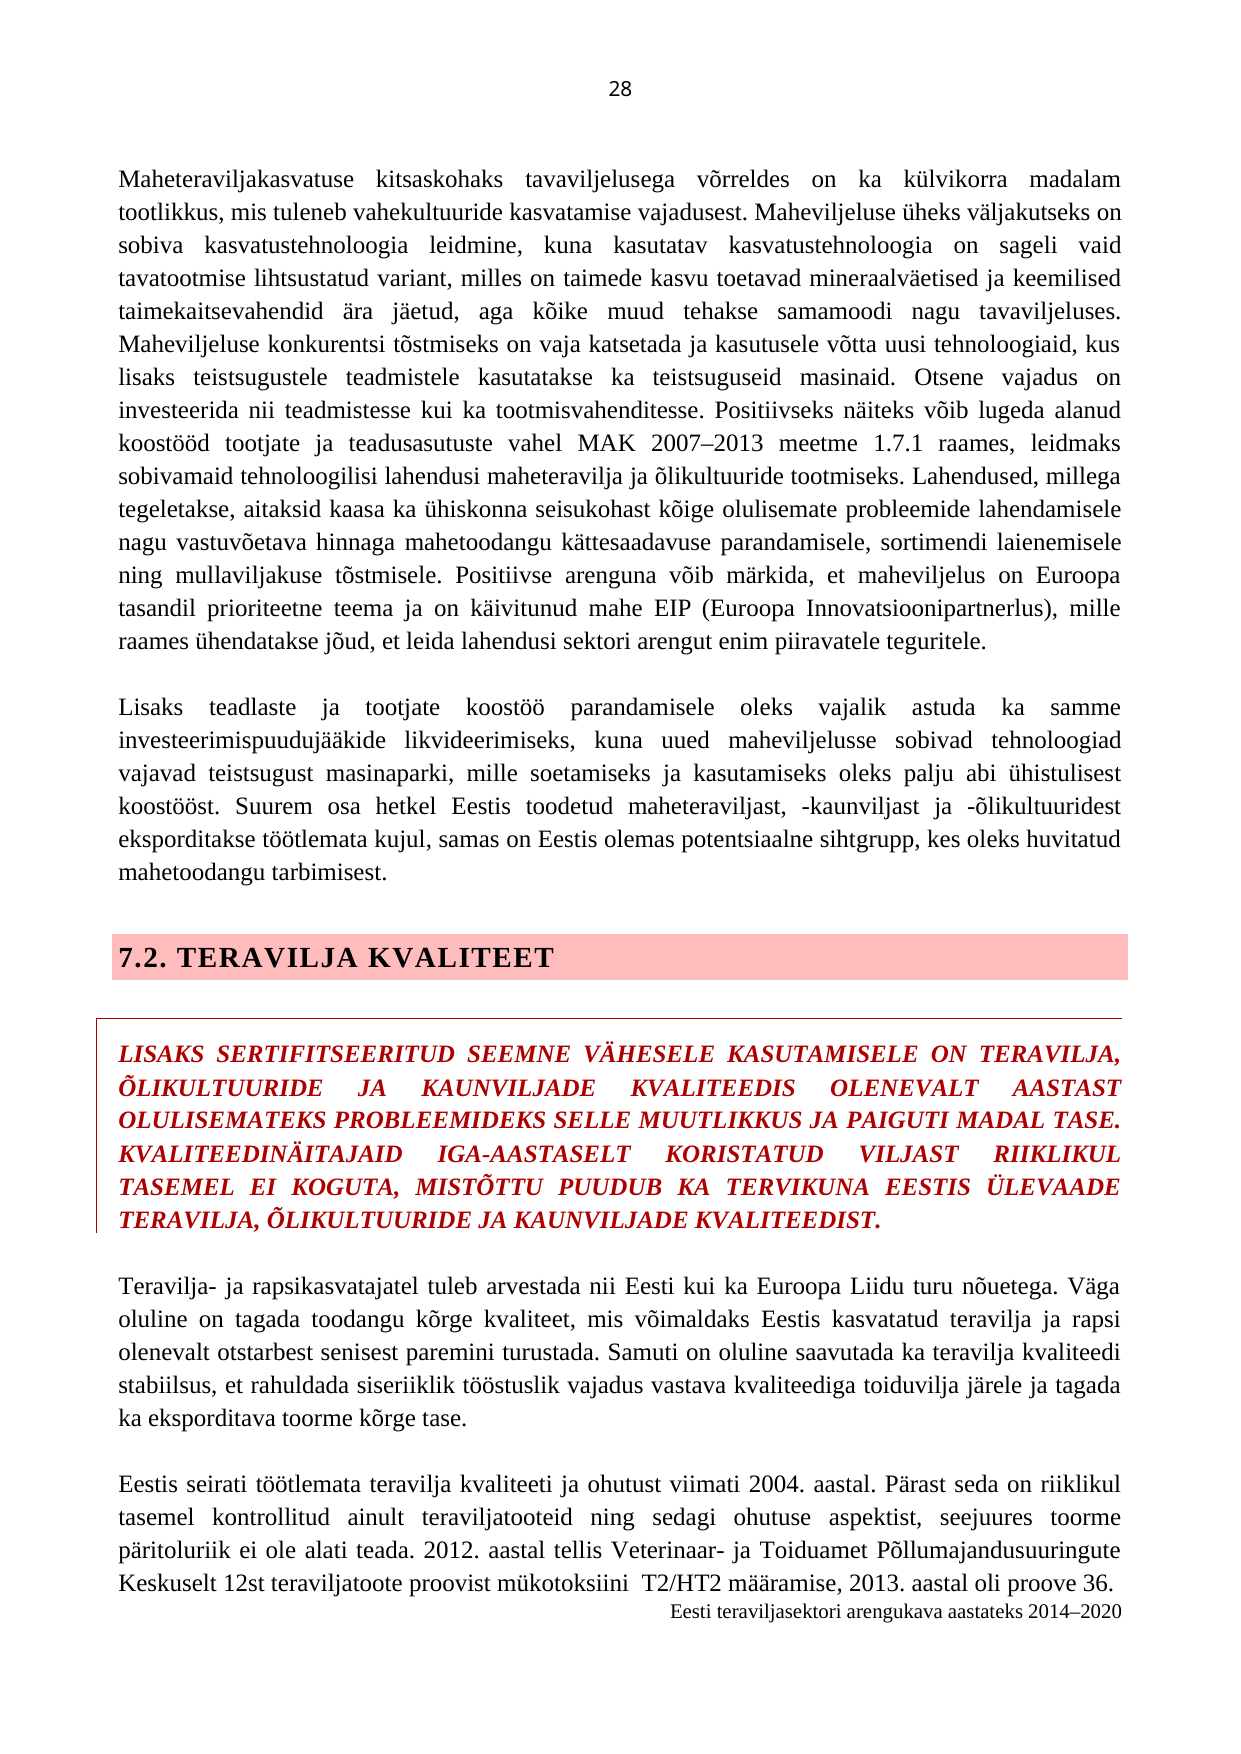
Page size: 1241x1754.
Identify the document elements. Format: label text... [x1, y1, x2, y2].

text Teravilja- ja rapsikasvatajatel tuleb arvestada nii Eesti kui ka Euroopa Liidu turu nõuetega. Väga oluline on tagada toodangu kõrge kvaliteet, mis võimaldaks Eestis kasvatatud teravilja ja rapsi olenevalt otstarbest senisest paremini turustada. Samuti on oluline saavutada ka teravilja kvaliteedi stabiilsus, et rahuldada siseriiklik tööstuslik vajadus vastava kvaliteediga toiduvilja järele ja tagada ka eksporditava toorme kõrge tase. [118, 1271, 1122, 1432]
text Maheteraviljakasvatuse kitsaskohaks tavaviljelusega võrreldes on ka külvikorra madalam tootlikkus, mis tuleneb vahekultuuride kasvatamise vajadusest. Maheviljeluse üheks väljakutseks on sobiva kasvatustehnoloogia leidmine, kuna kasutatav kasvatustehnoloogia on sageli vaid tavatootmise lihtsustatud variant, milles on taimede kasvu toetavad mineraalväetised ja keemilised taimekaitsevahendid ära jäetud, aga kõike muud tehakse samamoodi nagu tavaviljeluses. Maheviljeluse konkurentsi tõstmiseks on vaja katsetada ja kasutusele võtta uusi tehnoloogiaid, kus lisaks teistsugustele teadmistele kasutatakse ka teistsuguseid masinaid. Otsene vajadus on investeerida nii teadmistesse kui ka tootmisvahenditesse. Positiivseks näiteks võib lugeda alanud koostööd tootjate ja teadusasutuste vahel MAK 2007–2013 meetme 1.7.1 raames, leidmaks sobivamaid tehnoloogilisi lahendusi maheteravilja ja õlikultuuride tootmiseks. Lahendused, millega tegeletakse, aitaksid kaasa ka ühiskonna seisukohast kõige olulisemate probleemide lahendamisele nagu vastuvõetava hinnaga mahetoodangu kättesaadavuse parandamisele, sortimendi laienemisele ning mullaviljakuse tõstmisele. Positiivse arenguna võib märkida, et maheviljelus on Euroopa tasandil prioriteetne teema ja on käivitunud mahe EIP (Euroopa Innovatsioonipartnerlus), mille raames ühendatakse jõud, et leida lahendusi sektori arengut enim piiravatele teguritele. [118, 164, 1122, 655]
text Lisaks teadlaste ja tootjate koostöö parandamisele oleks vajalik astuda ka samme investeerimispuudujääkide likvideerimiseks, kuna uued maheviljelusse sobivad tehnoloogiad vajavad teistsugust masinaparki, mille soetamiseks ja kasutamiseks oleks palju abi ühistulisest koostööst. Suurem osa hetkel Eestis toodetud maheteraviljast, -kaunviljast ja -õlikultuuridest eksporditakse töötlemata kujul, samas on Eestis olemas potentsiaalne sihtgrupp, kes oleks huvitatud mahetoodangu tarbimisest. [118, 692, 1122, 886]
text Eestis seirati töötlemata teravilja kvaliteeti ja ohutust viimati 2004. aastal. Pärast seda on riiklikul tasemel kontrollitud ainult teraviljatooteid ning sedagi ohutuse aspektist, seejuures toorme päritoluriik ei ole alati teada. 2012. aastal tellis Veterinaar- ja Toiduamet Põllumajandusuuringute Keskuselt 12st teraviljatoote proovist mükotoksiini T2/HT2 määramise, 2013. aastal oli proove 36. [118, 1469, 1122, 1597]
text Lisaks sertifitseeritud seemne vähesele kasutamisele on teravilja, õlIkultuuride ja kaunviljade kvaliteedis olenevalt aastast olulisemateks probleemideks selle MUUTLIKKUS ja paiguti madal tase. Kvaliteedinäitajaid iga-aastaselt koristatud viljast riiklikul tasemel ei koguta, mistõttu puudub ka tervikuna Eestis ülevaade teravilja, õlikultuuride ja kaunviljade kvaliteedist. [97, 1019, 1122, 1233]
subtitle 7.2. Teravilja kvaliteet [118, 940, 1122, 973]
